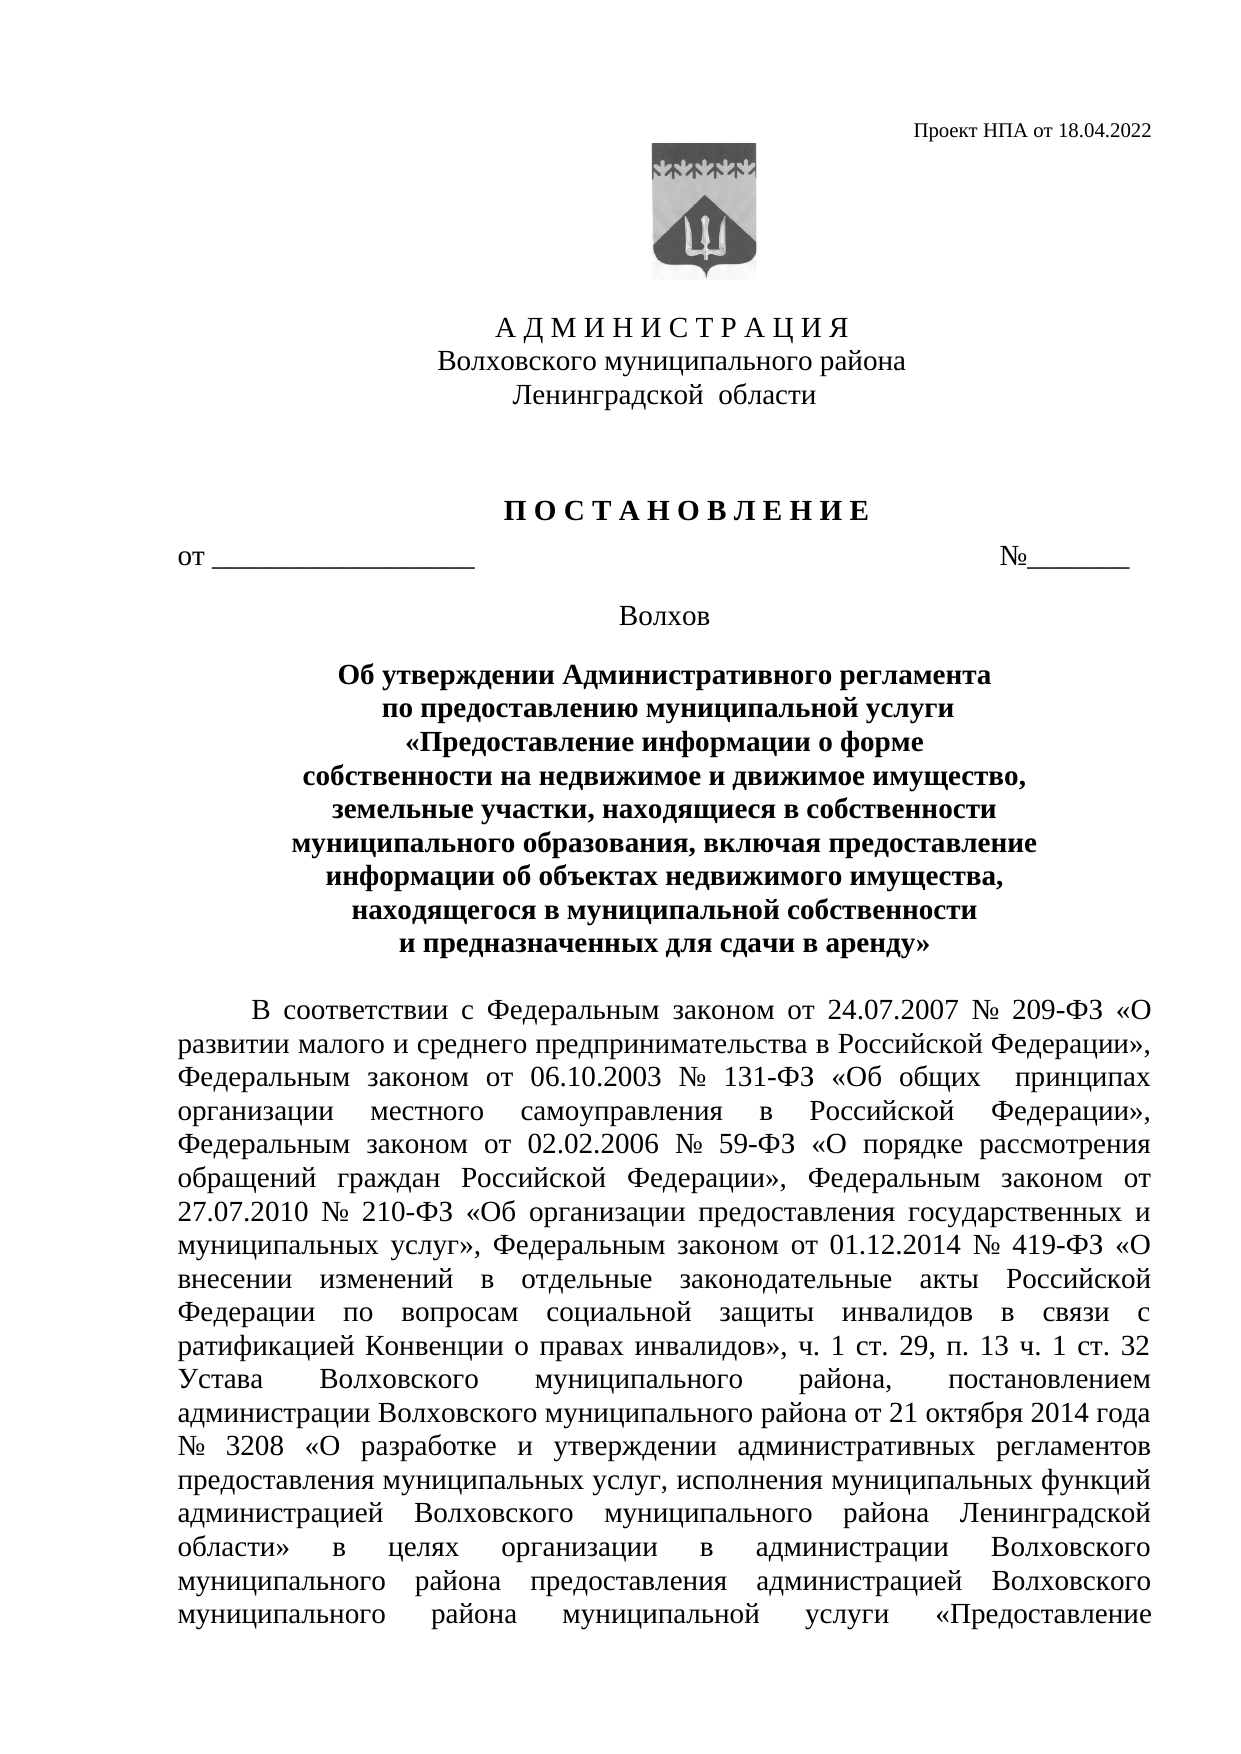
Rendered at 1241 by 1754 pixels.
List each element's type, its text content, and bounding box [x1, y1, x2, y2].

subtitle Волховского муниципального района [177, 343, 1152, 377]
text и предназначенных для сдачи в аренду» [177, 925, 1152, 959]
subtitle П О С Т А Н О В Л Е Н И Е [177, 493, 1152, 527]
text земельные участки, находящиеся в собственности [177, 791, 1152, 825]
text находящегося в муниципальной собственности [177, 892, 1152, 925]
text Волхов [177, 598, 1152, 631]
text Об утверждении Административного регламента [177, 657, 1152, 691]
text по предоставлению муниципальной услуги [177, 691, 1152, 724]
subtitle Ленинградской области [177, 377, 1152, 410]
text от __________________ №_______ [177, 538, 1152, 571]
text «Предоставление информации о форме [177, 724, 1152, 758]
text муниципального образования, включая предоставление [177, 825, 1152, 858]
text собственности на недвижимое и движимое имущество, [177, 758, 1152, 791]
title А Д М И Н И С Т Р А Ц И Я [177, 310, 1152, 343]
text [177, 992, 1152, 1630]
text информации об объектах недвижимого имущества, [177, 858, 1152, 892]
title Проект НПА от 18.04.2022 [177, 118, 1152, 142]
